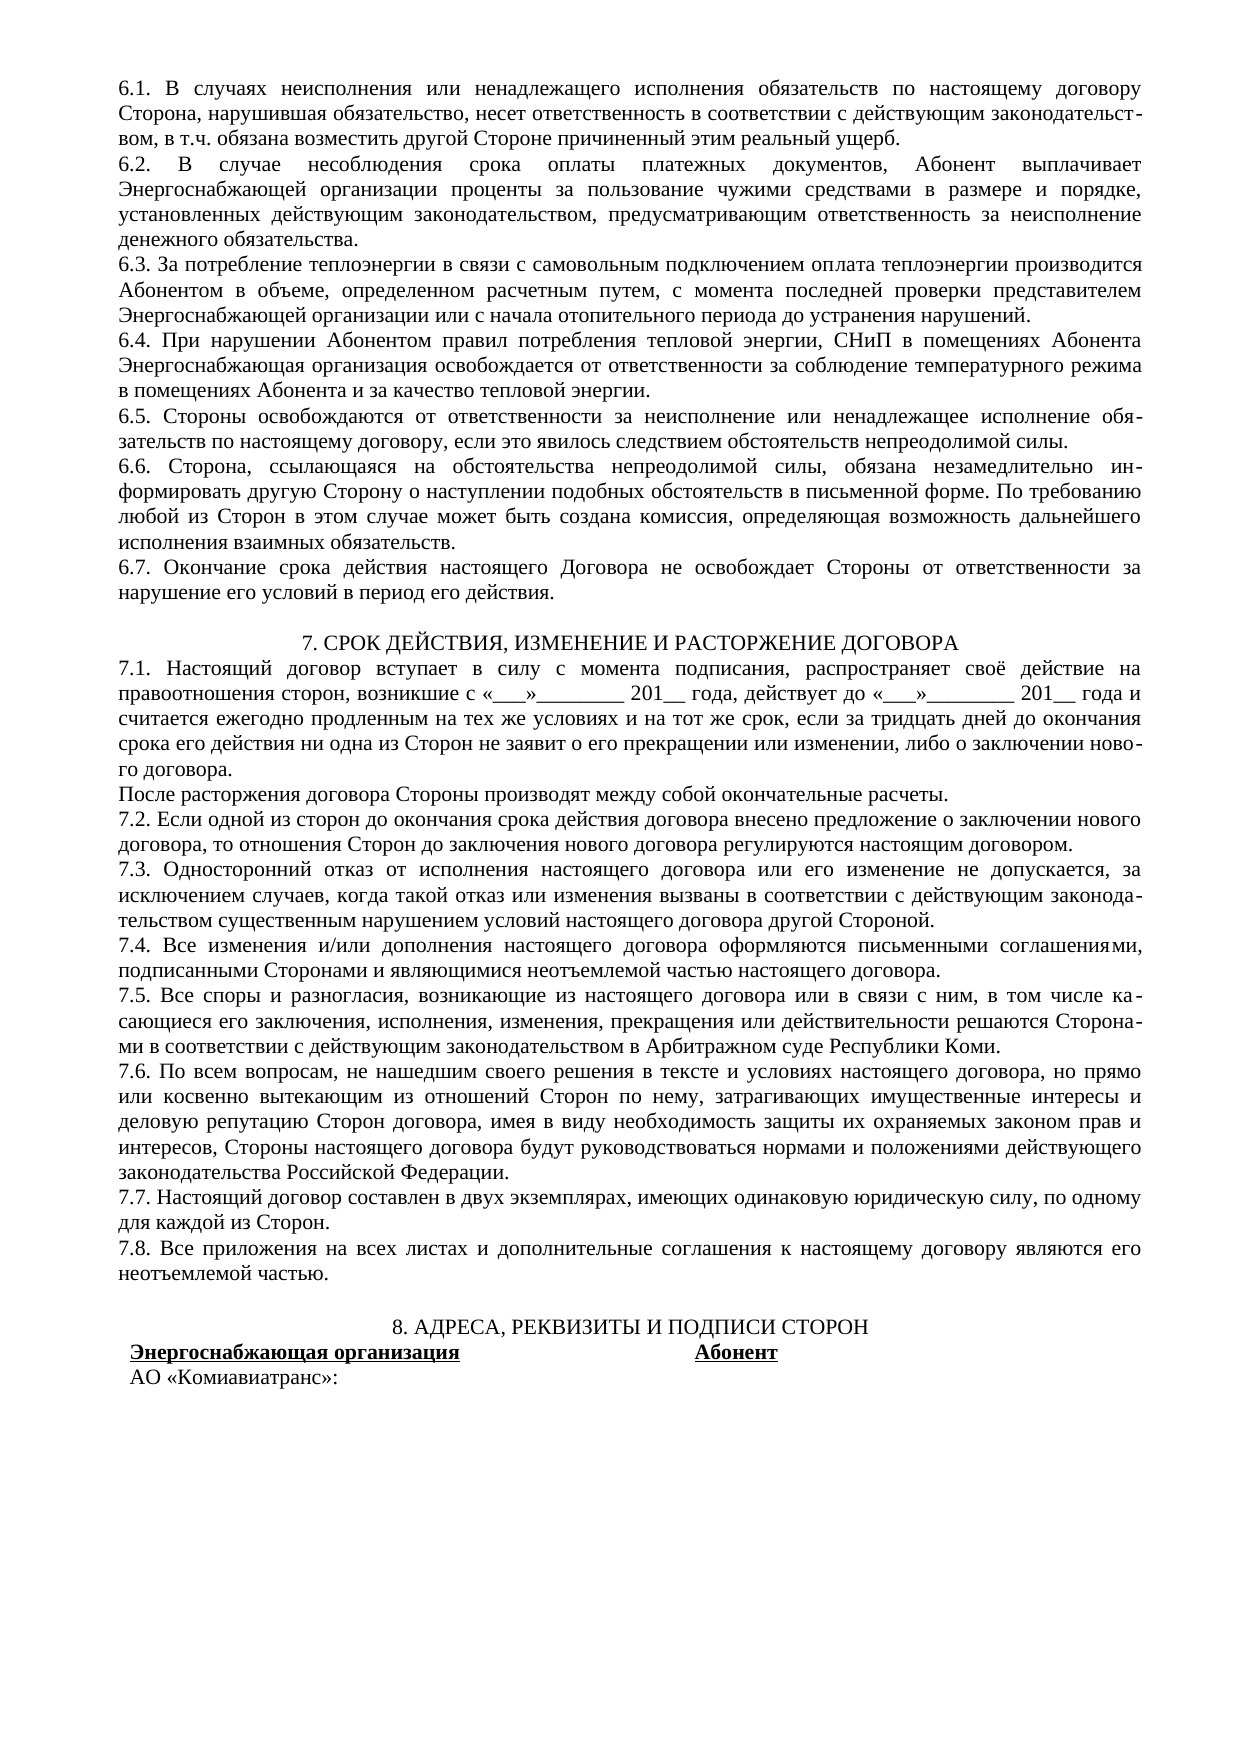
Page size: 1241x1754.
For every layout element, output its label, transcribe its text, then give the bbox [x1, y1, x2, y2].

text 7.3. Односторонний отказ от исполнения настоящего договора или его изменение не допускается, за исключением случаев, когда такой отказ или изменения вызваны в соответствии с действующим законодательством существенным нарушением условий настоящего договора другой Стороной. [118, 856, 1143, 932]
text 7.6. По всем вопросам, не нашедшим своего решения в тексте и условиях настоящего договора, но прямо или косвенно вытекающим из отношений Сторон по нему, затрагивающих имущественные интересы и деловую репутацию Сторон договора, имея в виду необходимость защиты их охраняемых законом прав и интересов, Стороны настоящего договора будут руководствоваться нормами и положениями действующего законодательства Российской Федерации. [118, 1058, 1143, 1184]
text 7.2. Если одной из сторон до окончания срока действия договора внесено предложение о заключении нового договора, то отношения Сторон до заключения нового договора регулируются настоящим договором. [118, 806, 1143, 856]
table_header Энергоснабжающая организация АО «Комиавиатранс»: [118, 1339, 683, 1389]
text После расторжения договора Стороны производят между собой окончательные расчеты. [118, 781, 1143, 806]
text 6.3. За потребление теплоэнергии в связи с самовольным подключением оплата теплоэнергии производится Абонентом в объеме, определенном расчетным путем, с момента последней проверки представителем Энергоснабжающей организации или с начала отопительного периода до устранения нарушений. [118, 251, 1143, 327]
text 7.4. Все изменения и/или дополнения настоящего договора оформляются письменными соглашениями, подписанными Сторонами и являющимися неотъемлемой частью настоящего договора. [118, 932, 1143, 982]
text 7.1. Настоящий договор вступает в силу с момента подписания, распространяет своё действие на правоотношения сторон, возникшие с «___»________ 201__ года, действует до «___»________ 201__ года и считается ежегодно продленным на тех же условиях и на тот же срок, если за тридцать дней до окончания срока его действия ни одна из Сторон не заявит о его прекращении или изменении, либо о заключении нового договора. [118, 655, 1143, 781]
text 6.2. В случае несоблюдения срока оплаты платежных документов, Абонент выплачивает Энергоснабжающей организации проценты за пользование чужими средствами в размере и порядке, установленных действующим законодательством, предусматривающим ответственность за неисполнение денежного обязательства. [118, 151, 1143, 251]
text 7. СРОК ДЕЙСТВИЯ, ИЗМЕНЕНИЕ И РАСТОРЖЕНИЕ ДОГОВОРА [118, 629, 1143, 655]
table_header Абонент [683, 1339, 1161, 1389]
text 6.6. Сторона, ссылающаяся на обстоятельства непреодолимой силы, обязана незамедлительно информировать другую Сторону о наступлении подобных обстоятельств в письменной форме. По требованию любой из Сторон в этом случае может быть создана комиссия, определяющая возможность дальнейшего исполнения взаимных обязательств. [118, 453, 1143, 554]
text 7.7. Настоящий договор составлен в двух экземплярах, имеющих одинаковую юридическую силу, по одному для каждой из Сторон. [118, 1184, 1143, 1234]
text 7.5. Все споры и разногласия, возникающие из настоящего договора или в связи с ним, в том числе касающиеся его заключения, исполнения, изменения, прекращения или действительности решаются Сторонами в соответствии с действующим законодательством в Арбитражном суде Республики Коми. [118, 982, 1143, 1058]
text 6.7. Окончание срока действия настоящего Договора не освобождает Стороны от ответственности за нарушение его условий в период его действия. [118, 554, 1143, 604]
text 7.8. Все приложения на всех листах и дополнительные соглашения к настоящему договору являются его неотъемлемой частью. [118, 1234, 1143, 1285]
text 8. АДРЕСА, РЕКВИЗИТЫ И ПОДПИСИ СТОРОН [118, 1314, 1143, 1339]
text 6.5. Стороны освобождаются от ответственности за неисполнение или ненадлежащее исполнение обязательств по настоящему договору, если это явилось следствием обстоятельств непреодолимой силы. [118, 403, 1143, 453]
text 6.4. При нарушении Абонентом правил потребления тепловой энергии, СНиП в помещениях Абонента Энергоснабжающая организация освобождается от ответственности за соблюдение температурного режима в помещениях Абонента и за качество тепловой энергии. [118, 327, 1143, 403]
text 6.1. В случаях неисполнения или ненадлежащего исполнения обязательств по настоящему договору Сторона, нарушившая обязательство, несет ответственность в соответствии с действующим законодательством, в т.ч. обязана возместить другой Стороне причиненный этим реальный ущерб. [118, 75, 1143, 151]
